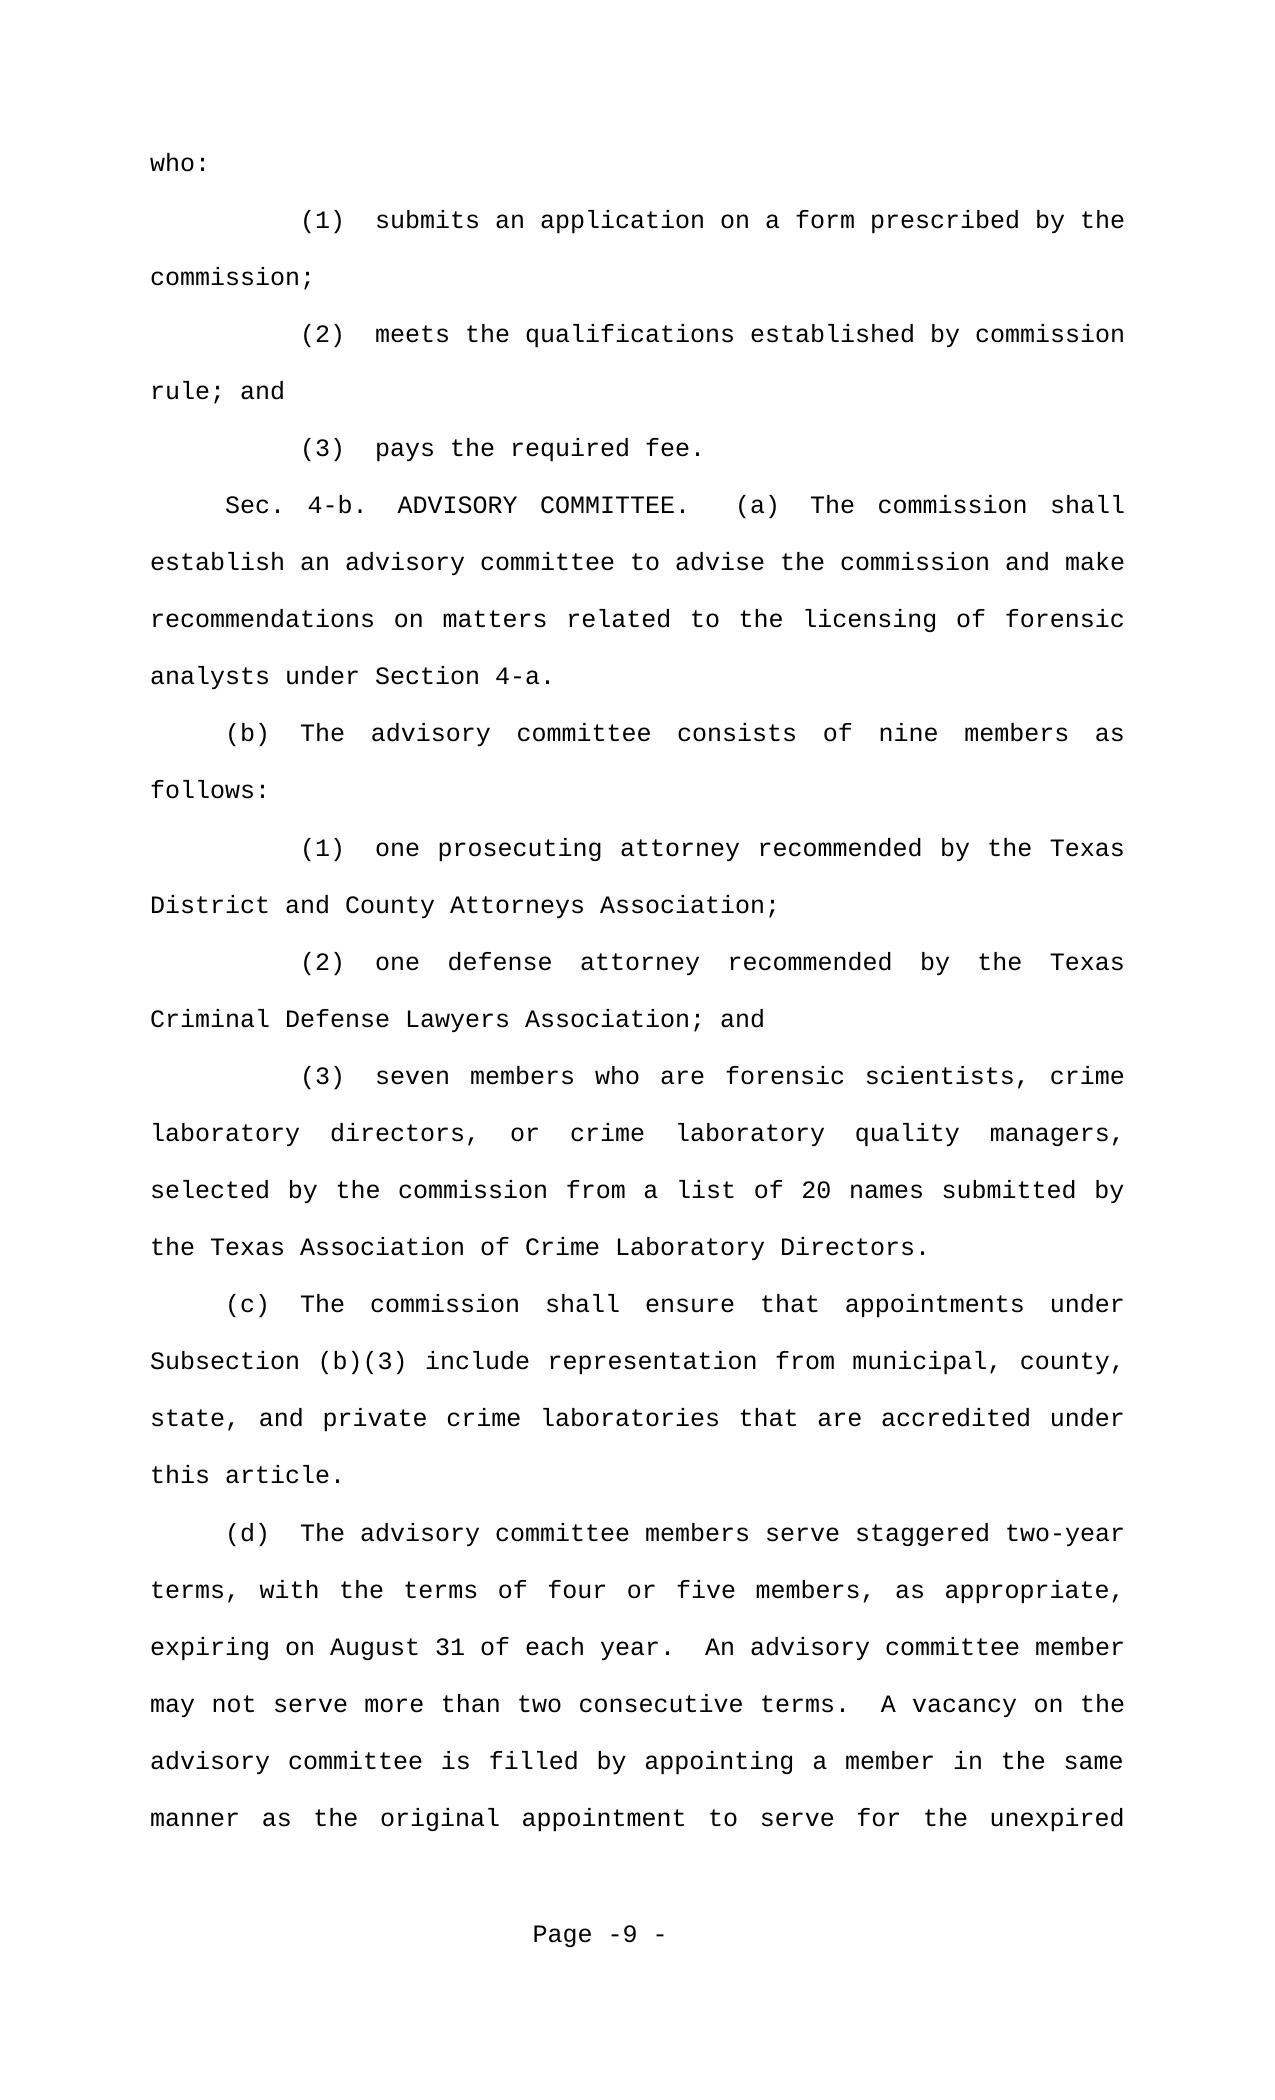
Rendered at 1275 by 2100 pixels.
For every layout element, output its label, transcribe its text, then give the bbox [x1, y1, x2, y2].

text (2) one defense attorney recommended by the Texas Criminal Defense Lawyers Association; and [150, 949, 1125, 1035]
text (c) The commission shall ensure that appointments under Subsection (b)(3) include representation from municipal, county, state, and private crime laboratories that are accredited under this article. [150, 1292, 1125, 1491]
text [150, 1520, 1125, 1834]
text (1) submits an application on a form prescribed by the commission; [150, 207, 1125, 293]
text (3) seven members who are forensic scientists, crime laboratory directors, or crime laboratory quality managers, selected by the commission from a list of 20 names submitted by the Texas Association of Crime Laboratory Directors. [150, 1063, 1125, 1263]
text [150, 150, 1125, 178]
text Sec. 4-b. ADVISORY COMMITTEE. (a) The commission shall establish an advisory committee to advise the commission and make recommendations on matters related to the licensing of forensic analysts under Section 4-a. [150, 492, 1125, 692]
text (b) The advisory committee consists of nine members as follows: [150, 721, 1125, 806]
text (1) one prosecuting attorney recommended by the Texas District and County Attorneys Association; [150, 835, 1125, 921]
text (2) meets the qualifications established by commission rule; and [150, 321, 1125, 407]
text (3) pays the required fee. [150, 435, 1125, 464]
